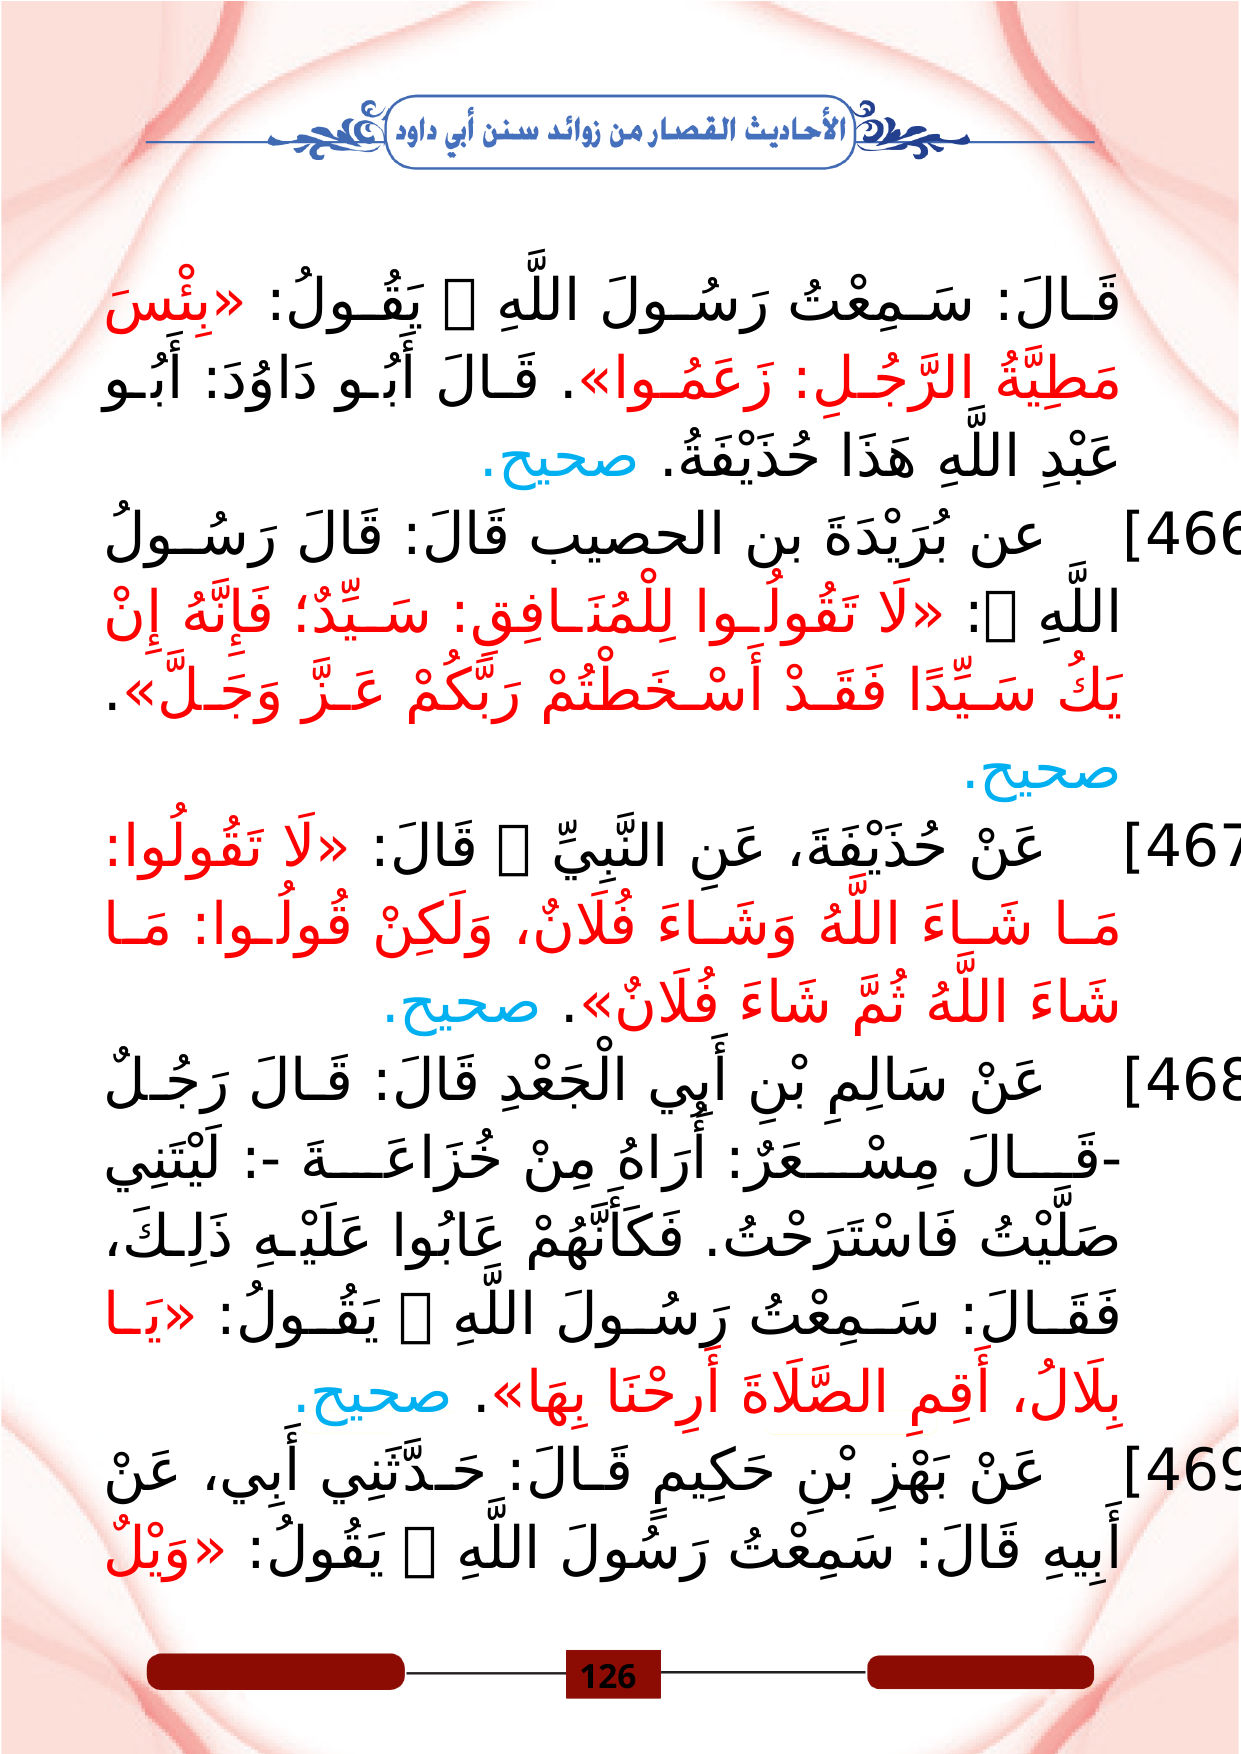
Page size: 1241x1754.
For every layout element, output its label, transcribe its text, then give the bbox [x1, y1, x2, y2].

list عَنْ سَالِمِ بْنِ أَبِي الْجَعْدِ قَالَ: قَالَ رَجُلٌ -قَالَ مِسْعَرٌ: أُرَاهُ مِنْ خُزَاعَةَ -: لَيْتَنِي صَلَّيْتُ فَاسْتَرَحْتُ. فَكَأَنَّهُمْ عَابُوا عَلَيْهِ ذَلِكَ، فَقَالَ: سَمِعْتُ رَسُولَ اللَّهِ يَقُولُ: «يَا بِلَالُ، أَقِمِ الصَّلَاةَ أَرِحْنَا بِهَا». صحيح. [103, 1046, 1122, 1426]
list عن بُرَيْدَةَ بن الحصيب قَالَ: قَالَ رَسُولُ اللَّهِ : «لَا تَقُولُوا لِلْمُنَافِقِ: سَيِّدٌ؛ فَإِنَّهُ إِنْ يَكُ سَيِّدًا فَقَدْ أَسْخَطْتُمْ رَبَّكُمْ عَزَّ وَجَلَّ». صحيح. [103, 500, 1122, 802]
picture [1229, 516, 1239, 530]
picture [1, 1, 1239, 1754]
picture [1228, 1451, 1239, 1471]
list عَنْ حُذَيْفَةَ، عَنِ النَّبِيِّ قَالَ: «لَا تَقُولُوا: مَا شَاءَ اللَّهُ وَشَاءَ فُلَانٌ، وَلَكِنْ قُولُوا: مَا شَاءَ اللَّهُ ثُمَّ شَاءَ فُلَانٌ». صحيح. [103, 812, 1122, 1036]
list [103, 266, 1122, 490]
picture [1230, 1061, 1239, 1075]
picture [1229, 1080, 1239, 1096]
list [103, 1436, 1122, 1582]
picture [1230, 530, 1239, 550]
